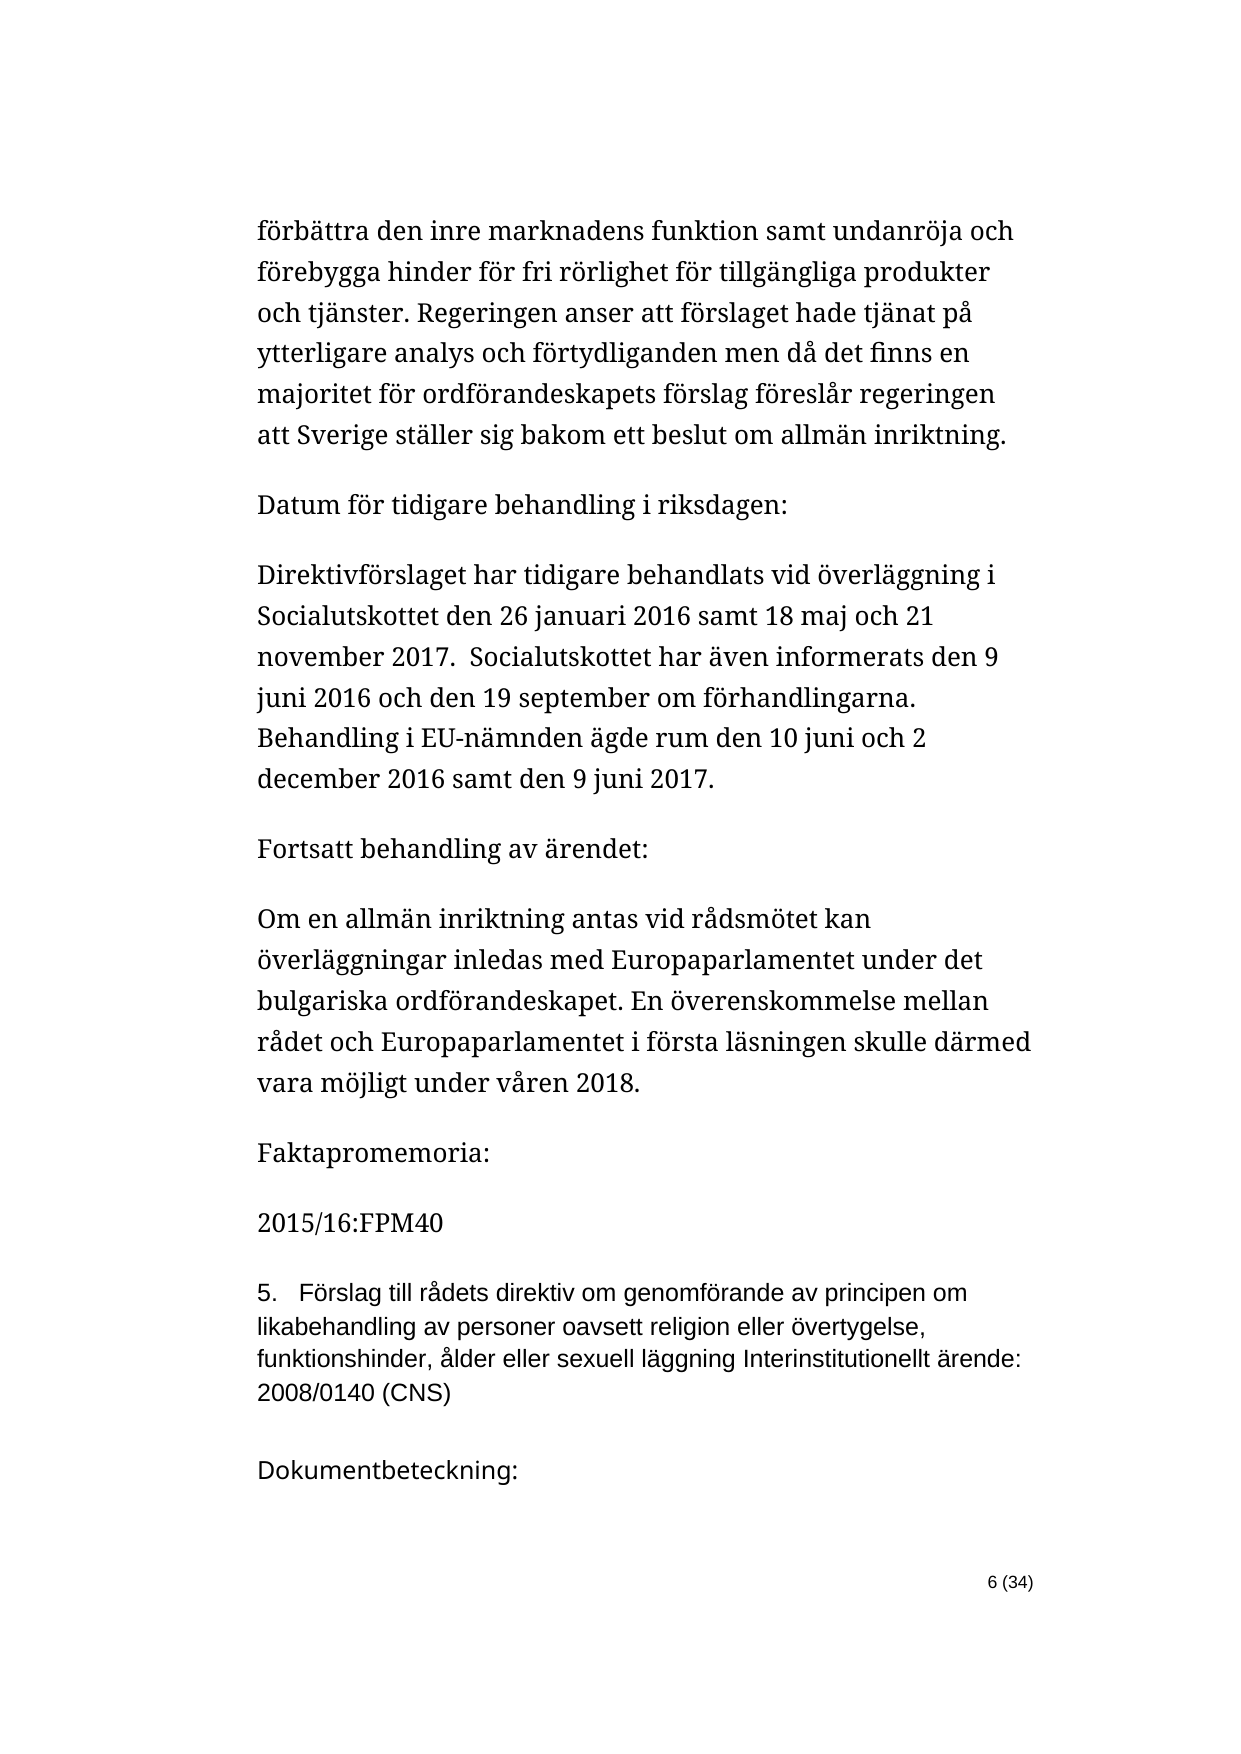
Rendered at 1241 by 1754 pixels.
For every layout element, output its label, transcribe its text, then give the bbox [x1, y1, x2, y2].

text Om en allmän inriktning antas vid rådsmötet kan överläggningar inledas med Europaparlamentet under det bulgariska ordförandeskapet. En överenskommelse mellan rådet och Europaparlamentet i första läsningen skulle därmed vara möjligt under våren 2018. [257, 901, 1033, 1100]
text Fortsatt behandling av ärendet: [257, 831, 1033, 866]
text Datum för tidigare behandling i riksdagen: [257, 487, 1033, 522]
text Dokumentbeteckning: [257, 1453, 1033, 1487]
subtitle Förslag till rådets direktiv om genomförande av principen om likabehandling av personer oavsett religion eller övertygelse, funktionshinder, ålder eller sexuell läggning Interinstitutionellt ärende: 2008/0140 (CNS) [257, 1278, 1033, 1406]
text Faktapromemoria: [257, 1134, 1033, 1170]
text Direktivförslaget har tidigare behandlats vid överläggning i Socialutskottet den 26 januari 2016 samt 18 maj och 21 november 2017. Socialutskottet har även informerats den 9 juni 2016 och den 19 september om förhandlingarna. Behandling i EU-nämnden ägde rum den 10 juni och 2 december 2016 samt den 9 juni 2017. [257, 557, 1033, 796]
text 2015/16:FPM40 [257, 1204, 1033, 1240]
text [257, 213, 1033, 452]
